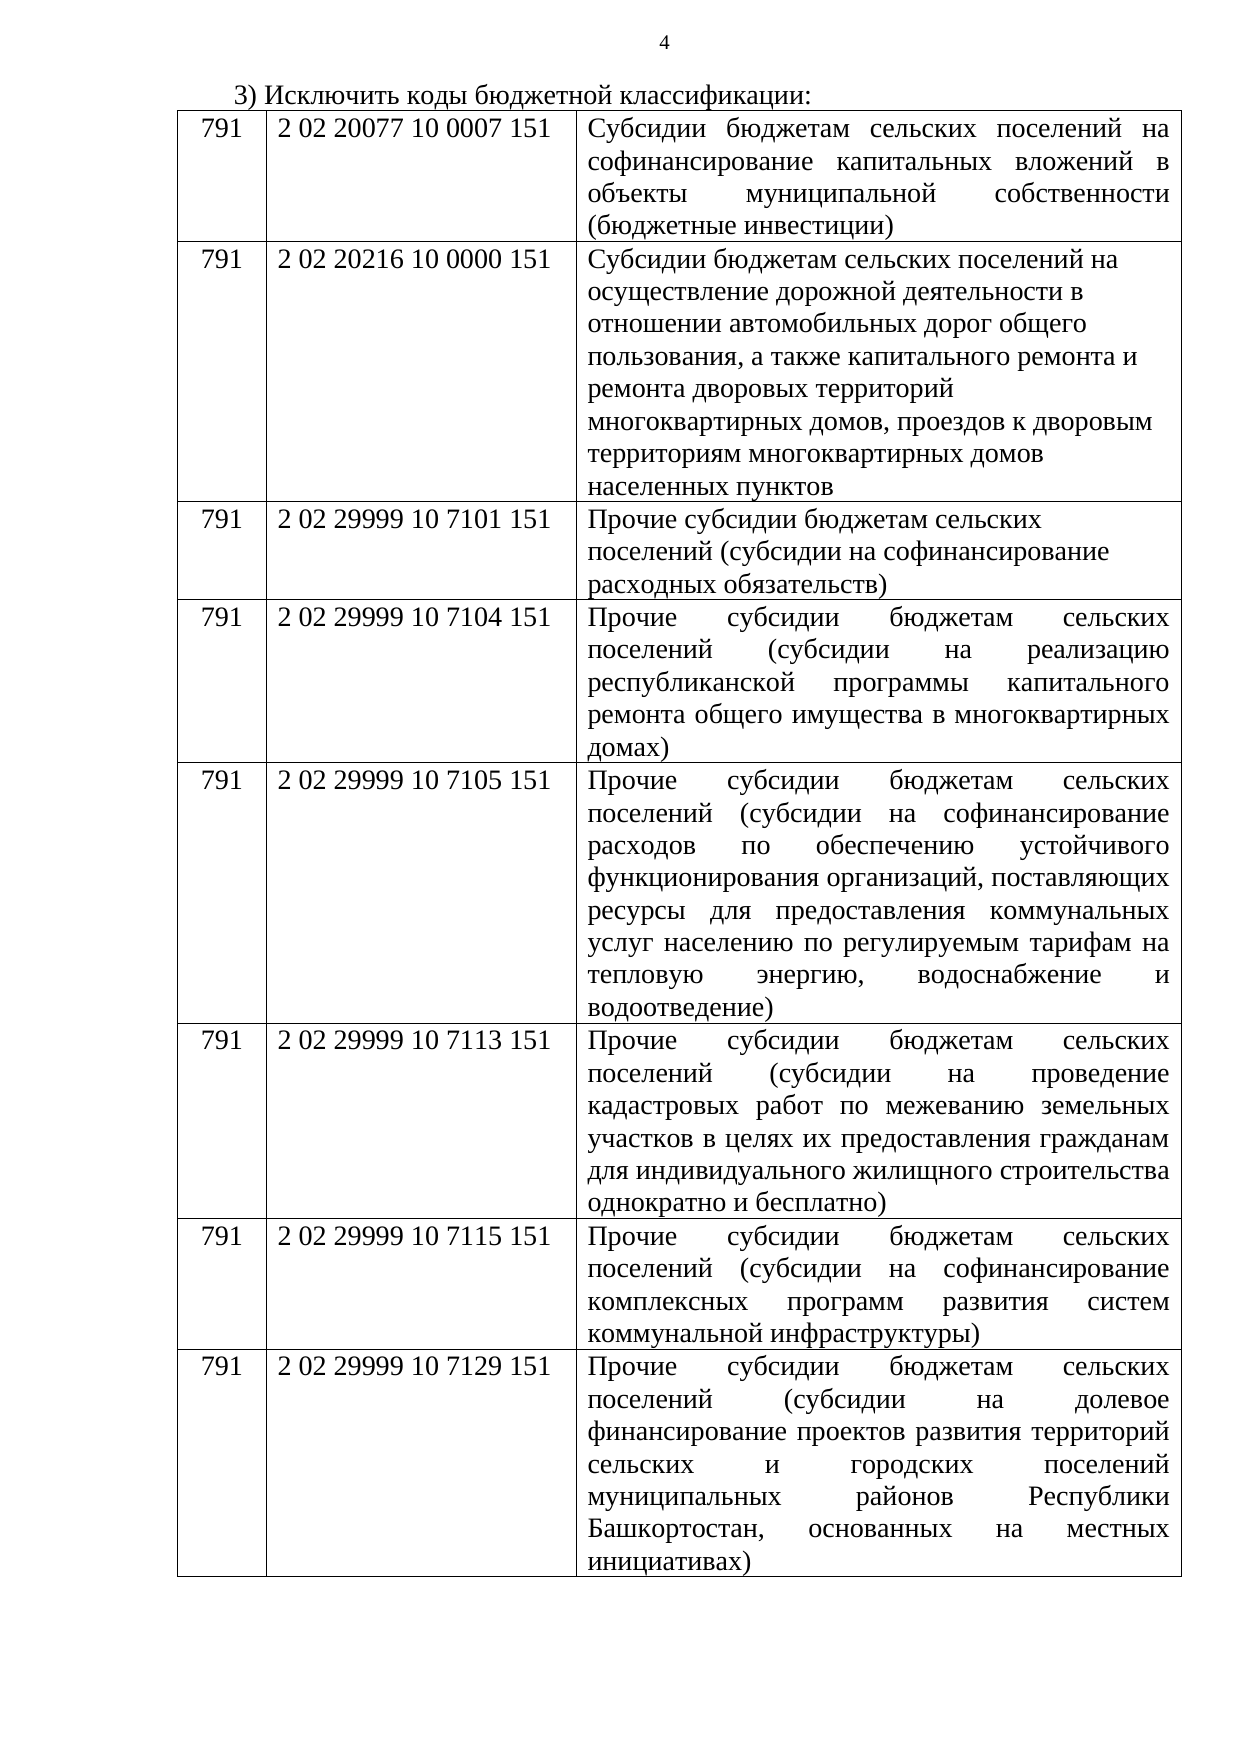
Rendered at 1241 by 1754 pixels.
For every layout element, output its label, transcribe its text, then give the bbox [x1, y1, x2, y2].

table_cell 791 [178, 1024, 266, 1218]
table_cell 791 [178, 600, 266, 762]
table_cell 2 02 29999 10 7101 151 [267, 502, 576, 599]
table_cell 791 [178, 242, 266, 501]
table_header 791 [178, 111, 266, 241]
table_cell Прочие субсидии бюджетам сельских поселений (субсидии на софинансирование расходных обязательств) [577, 502, 1181, 599]
table_header 2 02 20077 10 0007 151 [267, 111, 576, 241]
table_cell 791 [178, 502, 266, 599]
table_cell 2 02 29999 10 7113 151 [267, 1024, 576, 1218]
table_cell 791 [178, 1219, 266, 1348]
table_cell Субсидии бюджетам сельских поселений на осуществление дорожной деятельности в отношении автомобильных дорог общего пользования, а также капитального ремонта и ремонта дворовых территорий многоквартирных домов, проездов к дворовым территориям многоквартирных домов населенных пунктов [577, 242, 1181, 501]
table_cell 2 02 29999 10 7104 151 [267, 600, 576, 762]
table_cell Прочие субсидии бюджетам сельских поселений (субсидии на долевое финансирование проектов развития территорий сельских и городских поселений муниципальных районов Республики Башкортостан, основанных на местных инициативах) [577, 1350, 1181, 1576]
table_cell Прочие субсидии бюджетам сельских поселений (субсидии на софинансирование расходов по обеспечению устойчивого функционирования организаций, поставляющих ресурсы для предоставления коммунальных услуг населению по регулируемым тарифам на тепловую энергию, водоснабжение и водоотведение) [577, 763, 1181, 1022]
table_cell Прочие субсидии бюджетам сельских поселений (субсидии на софинансирование комплексных программ развития систем коммунальной инфраструктуры) [577, 1219, 1181, 1348]
table_cell 2 02 29999 10 7105 151 [267, 763, 576, 1022]
table_header Субсидии бюджетам сельских поселений на софинансирование капитальных вложений в объекты муниципальной собственности (бюджетные инвестиции) [577, 111, 1181, 241]
text 3) Исключить коды бюджетной классификации: [177, 78, 1152, 110]
table_cell Прочие субсидии бюджетам сельских поселений (субсидии на проведение кадастровых работ по межеванию земельных участков в целях их предоставления гражданам для индивидуального жилищного строительства однократно и бесплатно) [577, 1024, 1181, 1218]
table_cell 791 [178, 1350, 266, 1576]
table_cell 791 [178, 763, 266, 1022]
table_cell 2 02 29999 10 7115 151 [267, 1219, 576, 1348]
table_cell Прочие субсидии бюджетам сельских поселений (субсидии на реализацию республиканской программы капитального ремонта общего имущества в многоквартирных домах) [577, 600, 1181, 762]
table_cell 2 02 29999 10 7129 151 [267, 1350, 576, 1576]
table_cell 2 02 20216 10 0000 151 [267, 242, 576, 501]
